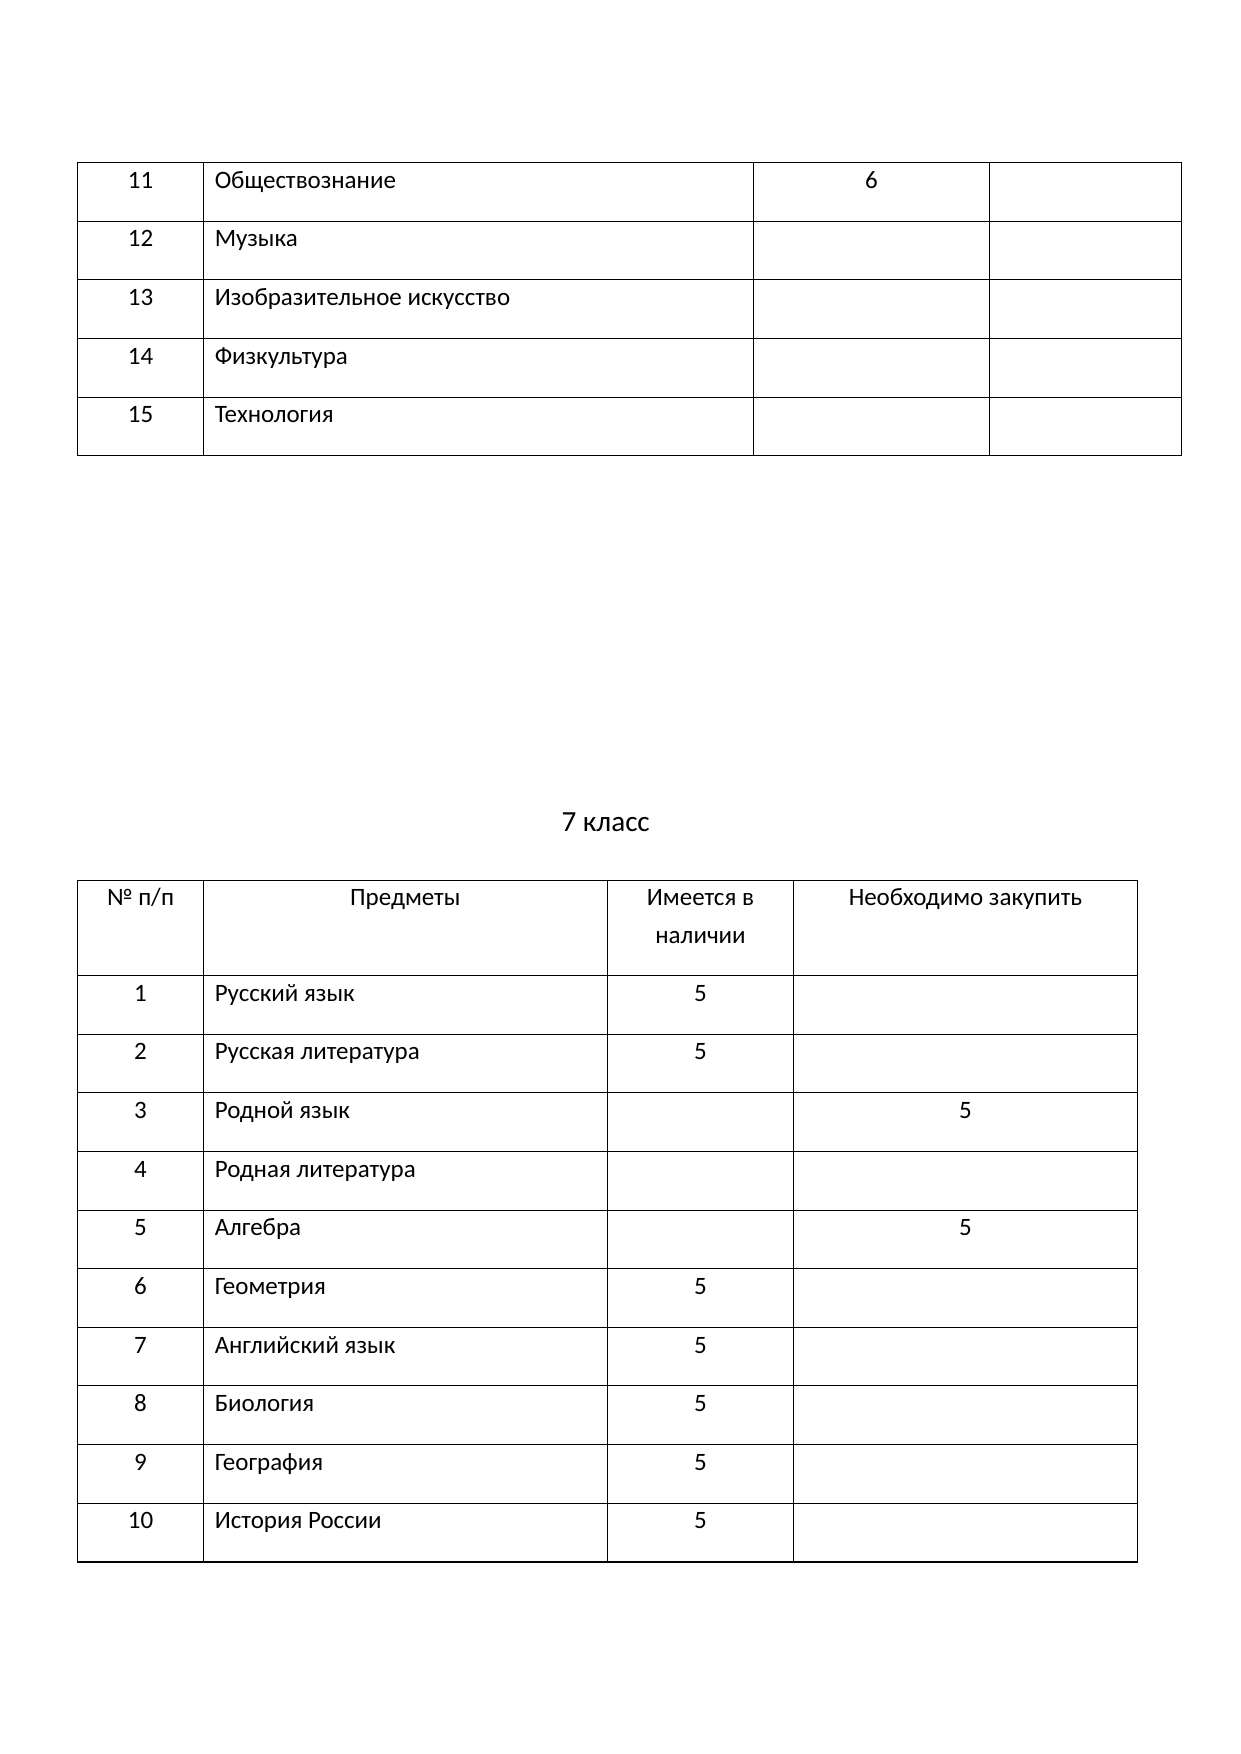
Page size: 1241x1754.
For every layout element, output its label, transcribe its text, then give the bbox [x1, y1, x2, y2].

table_header Имеется в наличии [608, 881, 793, 975]
table_cell 5 [794, 1093, 1137, 1151]
table_cell [990, 398, 1181, 455]
table_cell 6 [78, 1269, 203, 1327]
table_cell [608, 1152, 793, 1209]
table_cell 12 [78, 222, 203, 279]
table_cell [794, 1152, 1137, 1209]
table_cell [794, 976, 1137, 1033]
table_cell 5 [608, 1328, 793, 1385]
table_cell [794, 1445, 1137, 1503]
table_cell Технология [204, 398, 753, 455]
table_cell 8 [78, 1386, 203, 1444]
table_cell [990, 280, 1181, 338]
table_cell 5 [608, 1504, 793, 1561]
table_cell [754, 398, 989, 455]
table_cell 14 [78, 339, 203, 397]
table_header № п/п [78, 881, 203, 975]
table_cell [608, 1211, 793, 1268]
table_cell Родная литература [204, 1152, 607, 1209]
table_cell Родной язык [204, 1093, 607, 1151]
text 7 класс [89, 788, 1122, 853]
table_cell Русская литература [204, 1035, 607, 1092]
table_cell Физкультура [204, 339, 753, 397]
table_cell 5 [608, 1269, 793, 1327]
table_cell [754, 339, 989, 397]
table_cell [794, 1386, 1137, 1444]
table_cell 7 [78, 1328, 203, 1385]
table_cell 13 [78, 280, 203, 338]
table_cell [990, 339, 1181, 397]
table_cell Биология [204, 1386, 607, 1444]
table_cell [794, 1269, 1137, 1327]
table_cell 3 [78, 1093, 203, 1151]
table_cell 5 [608, 1386, 793, 1444]
table_cell [754, 280, 989, 338]
table_cell 4 [78, 1152, 203, 1209]
table_cell 2 [78, 1035, 203, 1092]
table_cell 5 [78, 1211, 203, 1268]
table_cell 6 [754, 163, 989, 221]
table_cell [754, 222, 989, 279]
table_cell 5 [608, 976, 793, 1033]
table_cell 9 [78, 1445, 203, 1503]
table_cell 1 [78, 976, 203, 1033]
table_cell Английский язык [204, 1328, 607, 1385]
table_cell Изобразительное искусство [204, 280, 753, 338]
table_cell [990, 222, 1181, 279]
table_cell Геометрия [204, 1269, 607, 1327]
table_cell [608, 1093, 793, 1151]
table_cell [794, 1035, 1137, 1092]
table_cell География [204, 1445, 607, 1503]
table_header Необходимо закупить [794, 881, 1137, 975]
table_cell [794, 1328, 1137, 1385]
table_cell Музыка [204, 222, 753, 279]
table_cell 5 [794, 1211, 1137, 1268]
table_cell 5 [608, 1445, 793, 1503]
table_header Предметы [204, 881, 607, 975]
table_cell 11 [78, 163, 203, 221]
table_cell 15 [78, 398, 203, 455]
table_cell История России [204, 1504, 607, 1561]
table_cell 5 [608, 1035, 793, 1092]
table_cell 10 [78, 1504, 203, 1561]
table_cell [794, 1504, 1137, 1561]
table_cell Русский язык [204, 976, 607, 1033]
table_cell Алгебра [204, 1211, 607, 1268]
table_cell [990, 163, 1181, 221]
table_cell Обществознание [204, 163, 753, 221]
